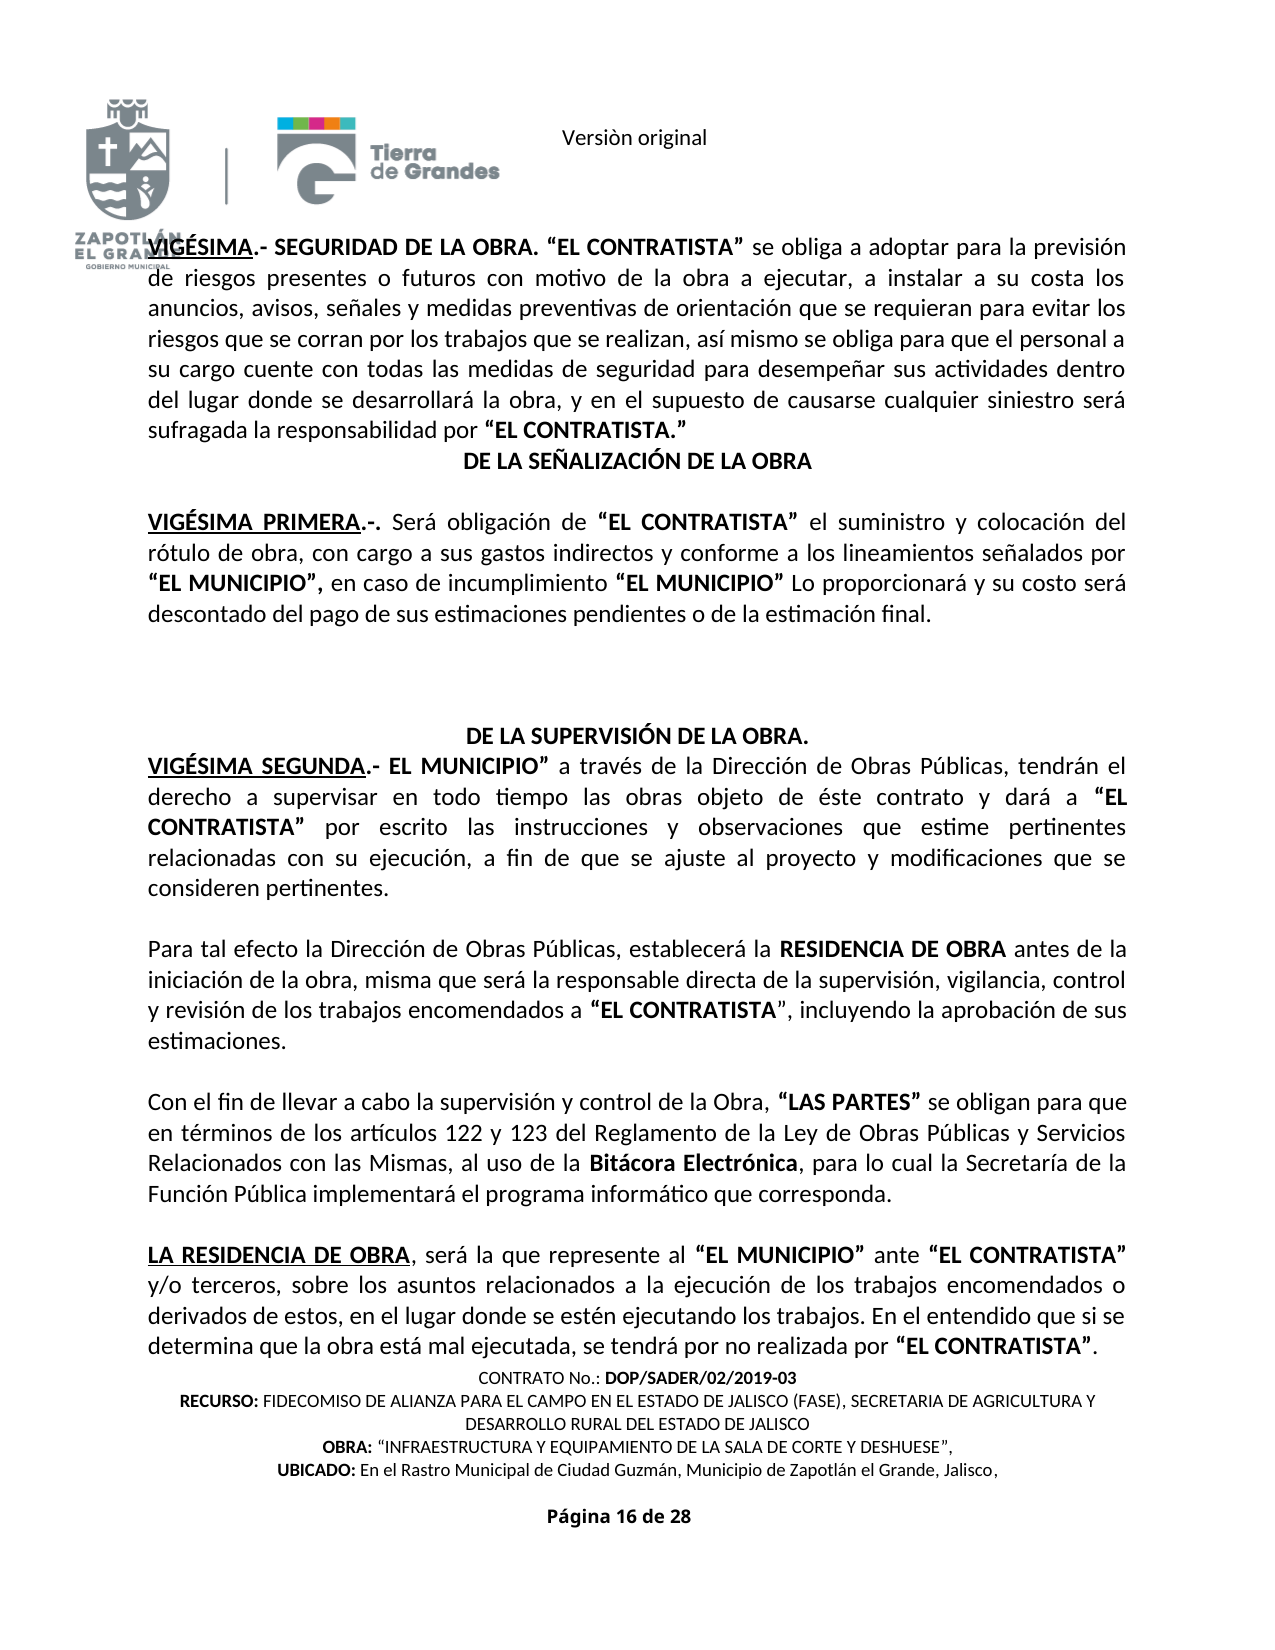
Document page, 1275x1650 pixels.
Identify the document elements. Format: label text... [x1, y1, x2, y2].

text DE LA SEÑALIZACIÓN DE LA OBRA [148, 445, 1127, 476]
text VIGÉSIMA PRIMERA.-. Será obligación de “EL CONTRATISTA” el suministro y colocación del rótulo de obra, con cargo a sus gastos indirectos y conforme a los lineamientos señalados por “EL MUNICIPIO”, en caso de incumplimiento “EL MUNICIPIO” Lo proporcionará y su costo será descontado del pago de sus estimaciones pendientes o de la estimación final. [148, 506, 1127, 628]
picture [0, 39, 1275, 291]
text Con el fin de llevar a cabo la supervisión y control de la Obra, “LAS PARTES” se obligan para que en términos de los artículos 122 y 123 del Reglamento de la Ley de Obras Públicas y Servicios Relacionados con las Mismas, al uso de la Bitácora Electrónica, para lo cual la Secretaría de la Función Pública implementará el programa informático que corresponda. [148, 1086, 1127, 1208]
text VIGÉSIMA.- SEGURIDAD DE LA OBRA. “EL CONTRATISTA” se obliga a adoptar para la previsión de riesgos presentes o futuros con motivo de la obra a ejecutar, a instalar a su costa los anuncios, avisos, señales y medidas preventivas de orientación que se requieran para evitar los riesgos que se corran por los trabajos que se realizan, así mismo se obliga para que el personal a su cargo cuente con todas las medidas de seguridad para desempeñar sus actividades dentro del lugar donde se desarrollará la obra, y en el supuesto de causarse cualquier siniestro será sufragada la responsabilidad por “EL CONTRATISTA.” [148, 232, 1127, 445]
text DE LA SUPERVISIÓN DE LA OBRA. [148, 720, 1127, 750]
text Para tal efecto la Dirección de Obras Públicas, establecerá la RESIDENCIA DE OBRA antes de la iniciación de la obra, misma que será la responsable directa de la supervisión, vigilancia, control y revisión de los trabajos encomendados a “EL CONTRATISTA”, incluyendo la aprobación de sus estimaciones. [148, 933, 1127, 1056]
text VIGÉSIMA SEGUNDA.- EL MUNICIPIO” a través de la Dirección de Obras Públicas, tendrán el derecho a supervisar en todo tiempo las obras objeto de éste contrato y dará a “EL CONTRATISTA” por escrito las instrucciones y observaciones que estime pertinentes relacionadas con su ejecución, a fin de que se ajuste al proyecto y modificaciones que se consideren pertinentes. [148, 750, 1127, 903]
text LA RESIDENCIA DE OBRA, será la que represente al “EL MUNICIPIO” ante “EL CONTRATISTA” y/o terceros, sobre los asuntos relacionados a la ejecución de los trabajos encomendados o derivados de estos, en el lugar donde se estén ejecutando los trabajos. En el entendido que si se determina que la obra está mal ejecutada, se tendrá por no realizada por “EL CONTRATISTA”. [148, 1239, 1127, 1361]
